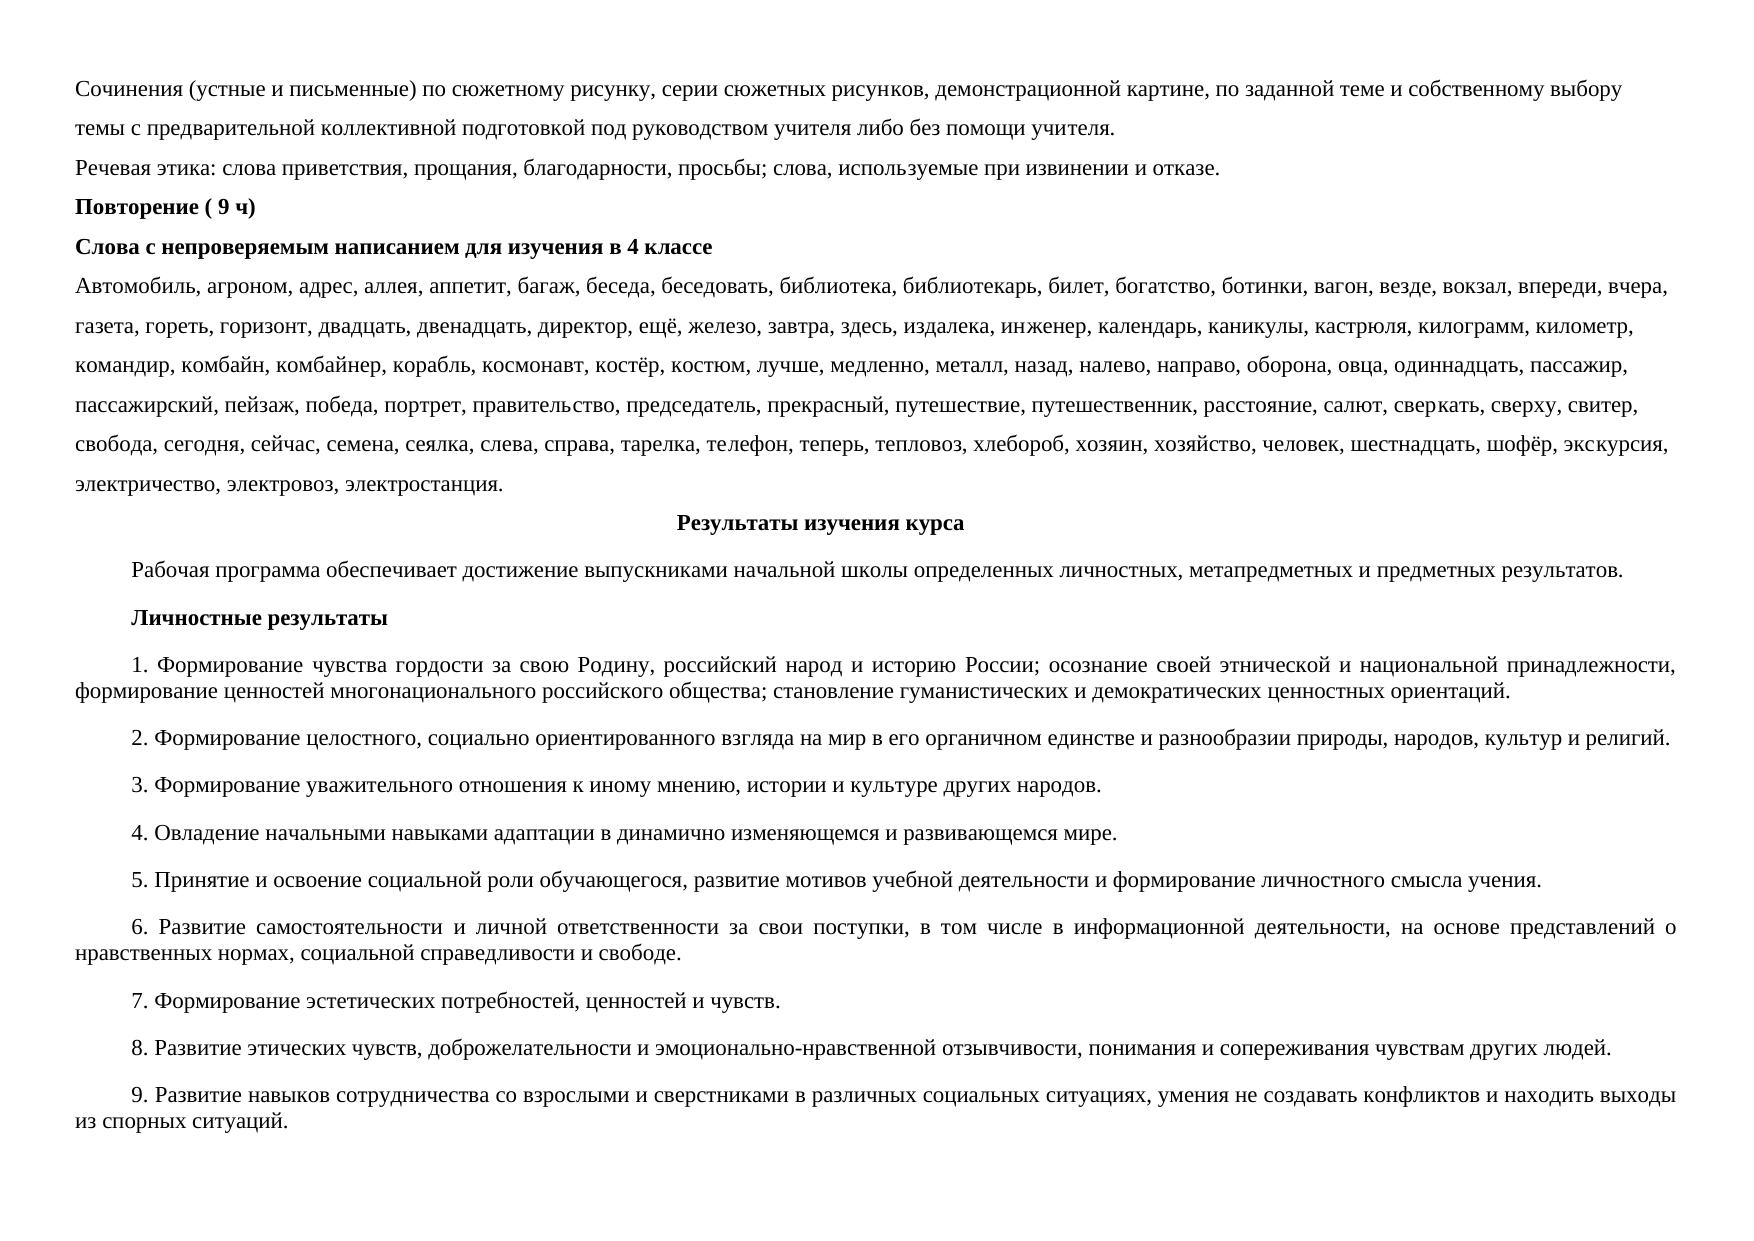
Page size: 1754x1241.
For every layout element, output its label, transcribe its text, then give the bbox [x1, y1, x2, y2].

text 9. Развитие навыков сотрудничества со взрослыми и сверстниками в различных социальных ситуациях, умения не создавать конфликтов и находить выходы из спорных ситуаций. [75, 1081, 1679, 1134]
text Личностные результаты [75, 604, 1679, 630]
text 6. Развитие самостоятельности и личной ответственности за свои поступки, в том числе в информационной деятельности, на основе представлений о нравственных нормах, социальной справедливости и свободе. [75, 913, 1679, 966]
text 2. Формирование целостного, социально ориентированного взгляда на мир в его органичном единстве и разнообразии природы, народов, культур и религий. [75, 724, 1679, 751]
text Речевая этика: слова приветствия, прощания, благодарности, просьбы; слова, используемые при извинении и отказе. [75, 154, 1679, 180]
text 4. Овладение начальными навыками адаптации в динамично изменяющемся и развивающемся мире. [75, 819, 1679, 845]
text 5. Принятие и освоение социальной роли обучающегося, развитие мотивов учебной деятельности и формирование личностного смысла учения. [75, 866, 1679, 892]
text 8. Развитие этических чувств, доброжелательности и эмоционально-нравственной отзывчивости, понимания и сопереживания чувствам других людей. [75, 1034, 1679, 1060]
text 7. Формирование эстетических потребностей, ценностей и чувств. [75, 987, 1679, 1013]
text Повторение ( 9 ч) [75, 193, 1679, 220]
text Слова с непроверяемым написанием для изучения в 4 классе [75, 233, 1679, 259]
text Результаты изучения курса [75, 509, 1679, 536]
text Сочинения (устные и письменные) по сюжетному рисунку, серии сюжетных рисунков, демонстрационной картине, по заданной теме и собственному выбору темы с предварительной коллективной подготовкой под руководством учителя либо без помощи учителя. [75, 75, 1679, 141]
text 1. Формирование чувства гордости за свою Родину, российский народ и историю России; осознание своей этнической и национальной принадлежности, формирование ценностей многонационального российского общества; становление гуманистических и демократических ценностных ориентаций. [75, 651, 1679, 703]
text Автомобиль, агроном, адрес, аллея, аппетит, багаж, беседа, беседовать, библиотека, библиотекарь, билет, богатство, ботинки, вагон, везде, вокзал, впереди, вчера, газета, гореть, горизонт, двадцать, двенадцать, директор, ещё, железо, завтра, здесь, издалека, инженер, календарь, каникулы, кастрюля, килограмм, километр, командир, комбайн, комбайнер, корабль, космонавт, костёр, костюм, лучше, медленно, металл, назад, налево, направо, оборона, овца, одиннадцать, пассажир, пассажирский, пейзаж, победа, портрет, правительство, председатель, прекрасный, путешествие, путешественник, расстояние, салют, сверкать, сверху, свитер, свобода, сегодня, сейчас, семена, сеялка, слева, справа, тарелка, телефон, теперь, тепловоз, хлебороб, хозяин, хозяйство, человек, шестнадцать, шофёр, экскурсия, электричество, электровоз, электростанция. [75, 272, 1679, 496]
text 3. Формирование уважительного отношения к иному мнению, истории и культуре других народов. [75, 772, 1679, 798]
text Рабочая программа обеспечивает достижение выпускниками начальной школы определенных личностных, метапредметных и предметных результатов. [75, 556, 1679, 583]
